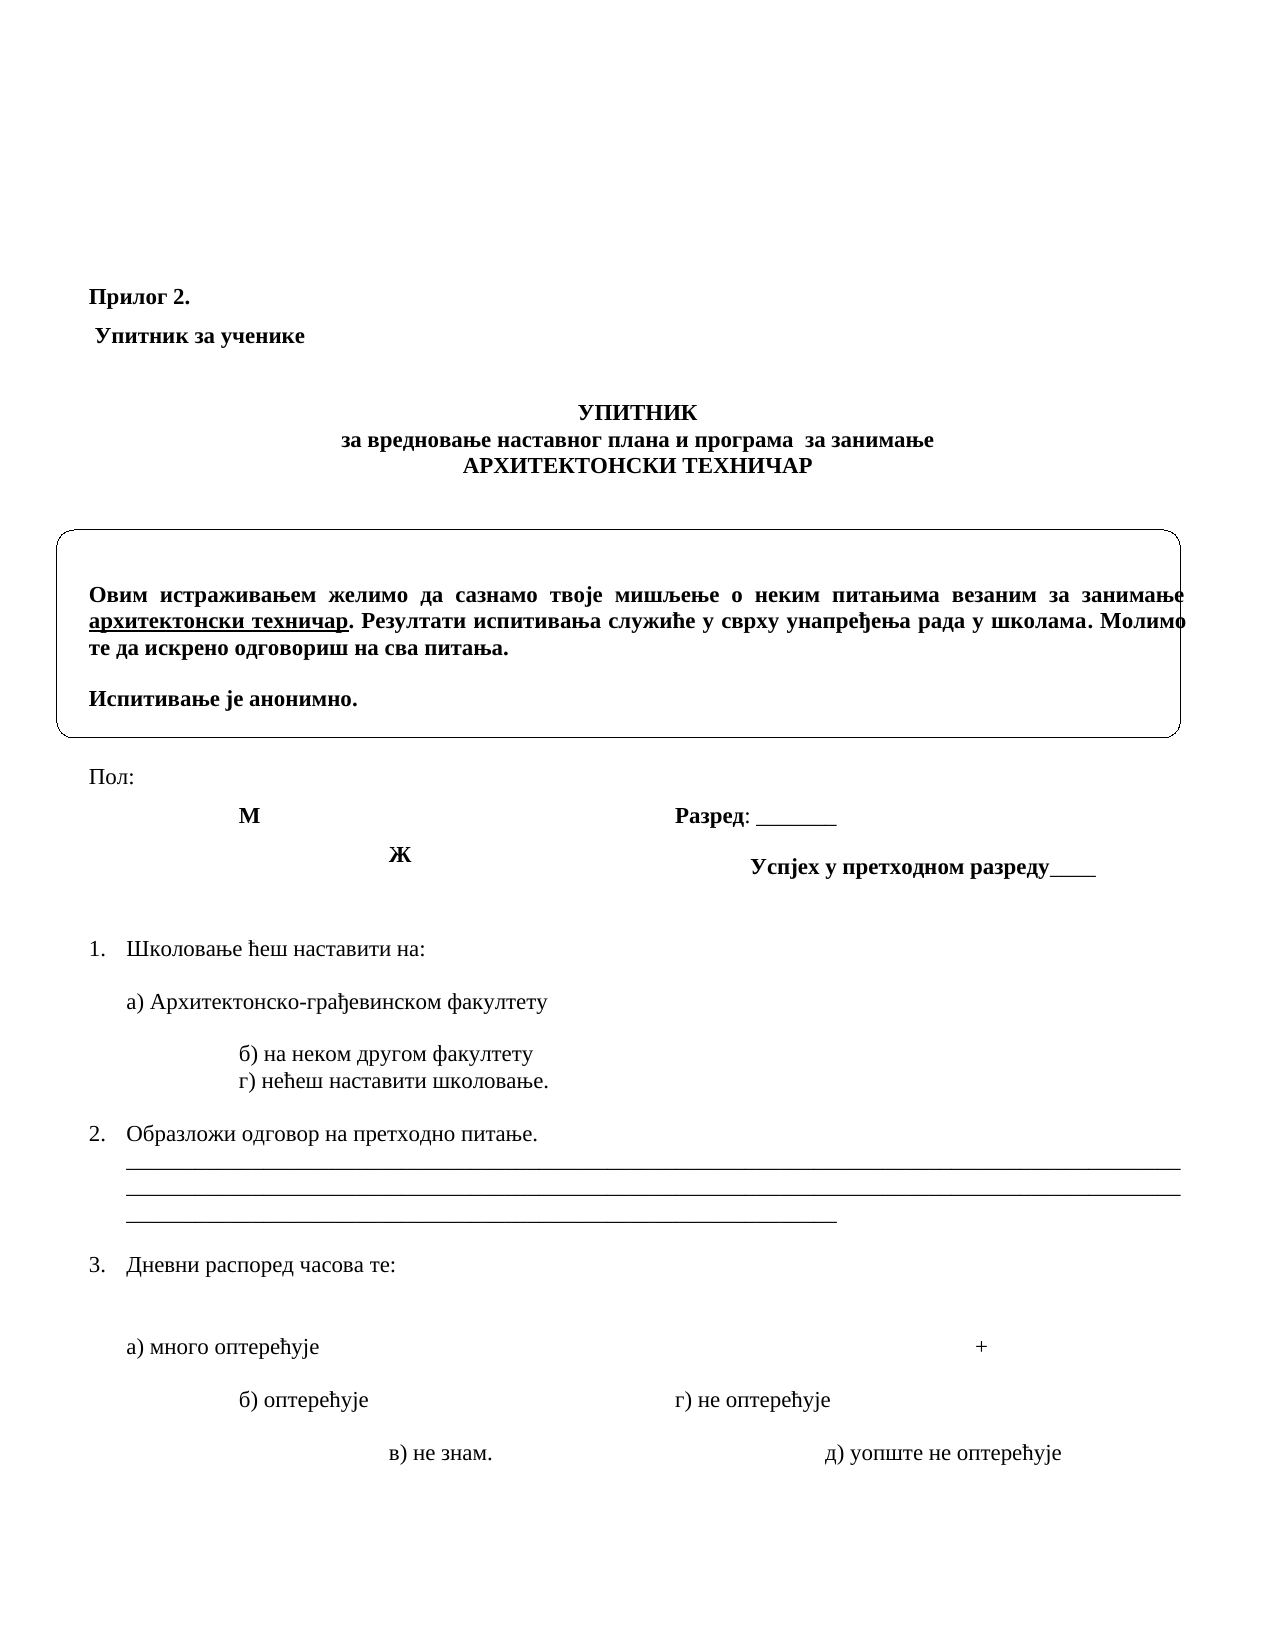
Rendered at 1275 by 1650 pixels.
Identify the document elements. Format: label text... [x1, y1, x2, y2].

text Прилог 2. [89, 283, 1186, 309]
list а) Архитектонско-грађевинском факултету [126, 988, 1186, 1014]
text Успјех у претходном разреду____ [675, 853, 1186, 879]
list + [900, 1333, 1186, 1359]
text за вредновање наставног плана и програма за занимање [89, 426, 1186, 452]
text Пол: [89, 763, 1186, 789]
text Разред: _______ [675, 802, 1186, 828]
list г) нећеш наставити школовање. [164, 1067, 1186, 1093]
text Испитивање је анонимно. [89, 685, 1186, 712]
text Овим истраживањем желимо да сазнамо твоје мишљење о неким питањима везаним за занимање архитектонски техничар. Резултати испитивања служиће у сврху унапређења рада у школама. Молимо те да искрено одговориш на сва питања. [89, 581, 1186, 660]
list д) уопште не оптерећује [750, 1439, 1186, 1465]
text М [164, 802, 600, 828]
list Школовање ћеш наставити на: [89, 935, 1186, 961]
list Образложи одговор на претходно питање. ______________________________________________________________________________________________________________________________________________________________________________________________________________________________________________________ [89, 1119, 1186, 1225]
text Ж [314, 841, 600, 867]
list в) не знам. [314, 1439, 600, 1465]
list а) много оптерећује [89, 1333, 600, 1359]
text АРХИТЕКТОНСКИ ТЕХНИЧАР [89, 452, 1186, 478]
list Дневни распоред часова те: [89, 1251, 1186, 1278]
list б) оптерећује [164, 1386, 600, 1412]
list г) не оптерећује [675, 1386, 1186, 1412]
text Упитник за ученике [89, 322, 1186, 348]
text УПИTНИК [89, 399, 1186, 426]
list б) на неком другом факултету [164, 1041, 1186, 1067]
